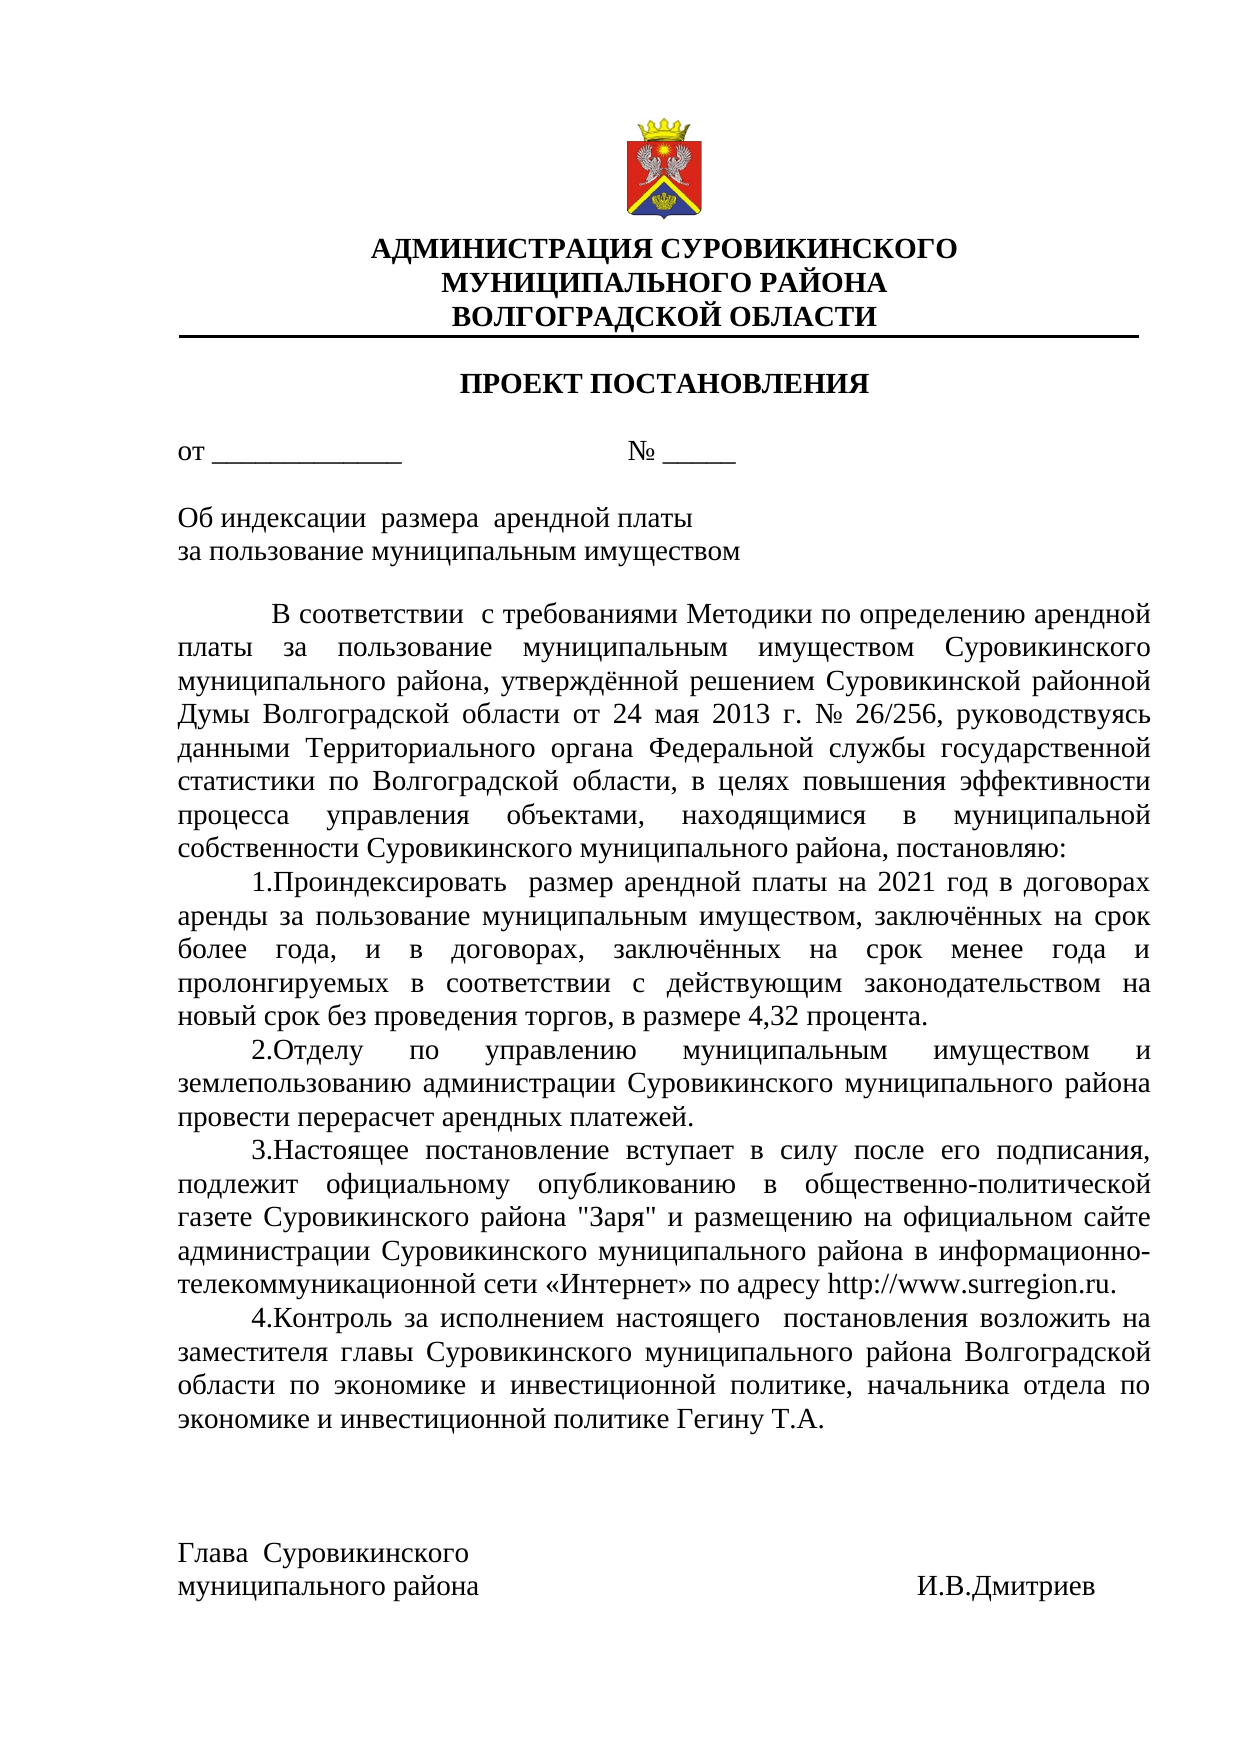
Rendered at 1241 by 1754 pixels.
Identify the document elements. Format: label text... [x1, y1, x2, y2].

text 1.Проиндексировать размер арендной платы на 2021 год в договорах аренды за пользование муниципальным имуществом, заключённых на срок более года, и в договорах, заключённых на срок менее года и пролонгируемых в соответствии с действующим законодательством на новый срок без проведения торгов, в размере 4,32 процента. [177, 864, 1152, 1032]
text Об индексации размера арендной платы [177, 500, 1152, 533]
text 2.Отделу по управлению муниципальным имуществом и землепользованию администрации Суровикинского муниципального района провести перерасчет арендных платежей. [177, 1032, 1152, 1132]
text 4.Контроль за исполнением настоящего постановления возложить на заместителя главы Суровикинского муниципального района Волгоградской области по экономике и инвестиционной политике, начальника отдела по экономике и инвестиционной политике Гегину Т.А. [177, 1300, 1152, 1434]
text ВОЛГОГРАДСКОЙ ОБЛАСТИ [177, 299, 1152, 332]
text МУНИЦИПАЛЬНОГО РАЙОНА [177, 265, 1152, 299]
text ПРОЕКТ ПОСТАНОВЛЕНИЯ [177, 366, 1152, 399]
text муниципального района И.В.Дмитриев [177, 1568, 1152, 1602]
text 3.Настоящее постановление вступает в силу после его подписания, подлежит официальному опубликованию в общественно-политической газете Суровикинского района "Заря" и размещению на официальном сайте администрации Суровикинского муниципального района в информационно-телекоммуникационной сети «Интернет» по адресу http://www.surregion.ru. [177, 1132, 1152, 1300]
text от _____________ № _____ [177, 433, 1152, 466]
text АДМИНИСТРАЦИЯ СУРОВИКИНСКОГО [177, 232, 1152, 265]
text В соответствии с требованиями Методики по определению арендной платы за пользование муниципальным имуществом Суровикинского муниципального района, утверждённой решением Суровикинской районной Думы Волгоградской области от 24 мая 2013 г. № 26/256, руководствуясь данными Территориального органа Федеральной службы государственной статистики по Волгоградской области, в целях повышения эффективности процесса управления объектами, находящимися в муниципальной собственности Суровикинского муниципального района, постановляю: [177, 596, 1152, 864]
picture [627, 118, 702, 220]
text Глава Суровикинского [177, 1535, 1152, 1568]
text за пользование муниципальным имуществом [177, 533, 1152, 567]
